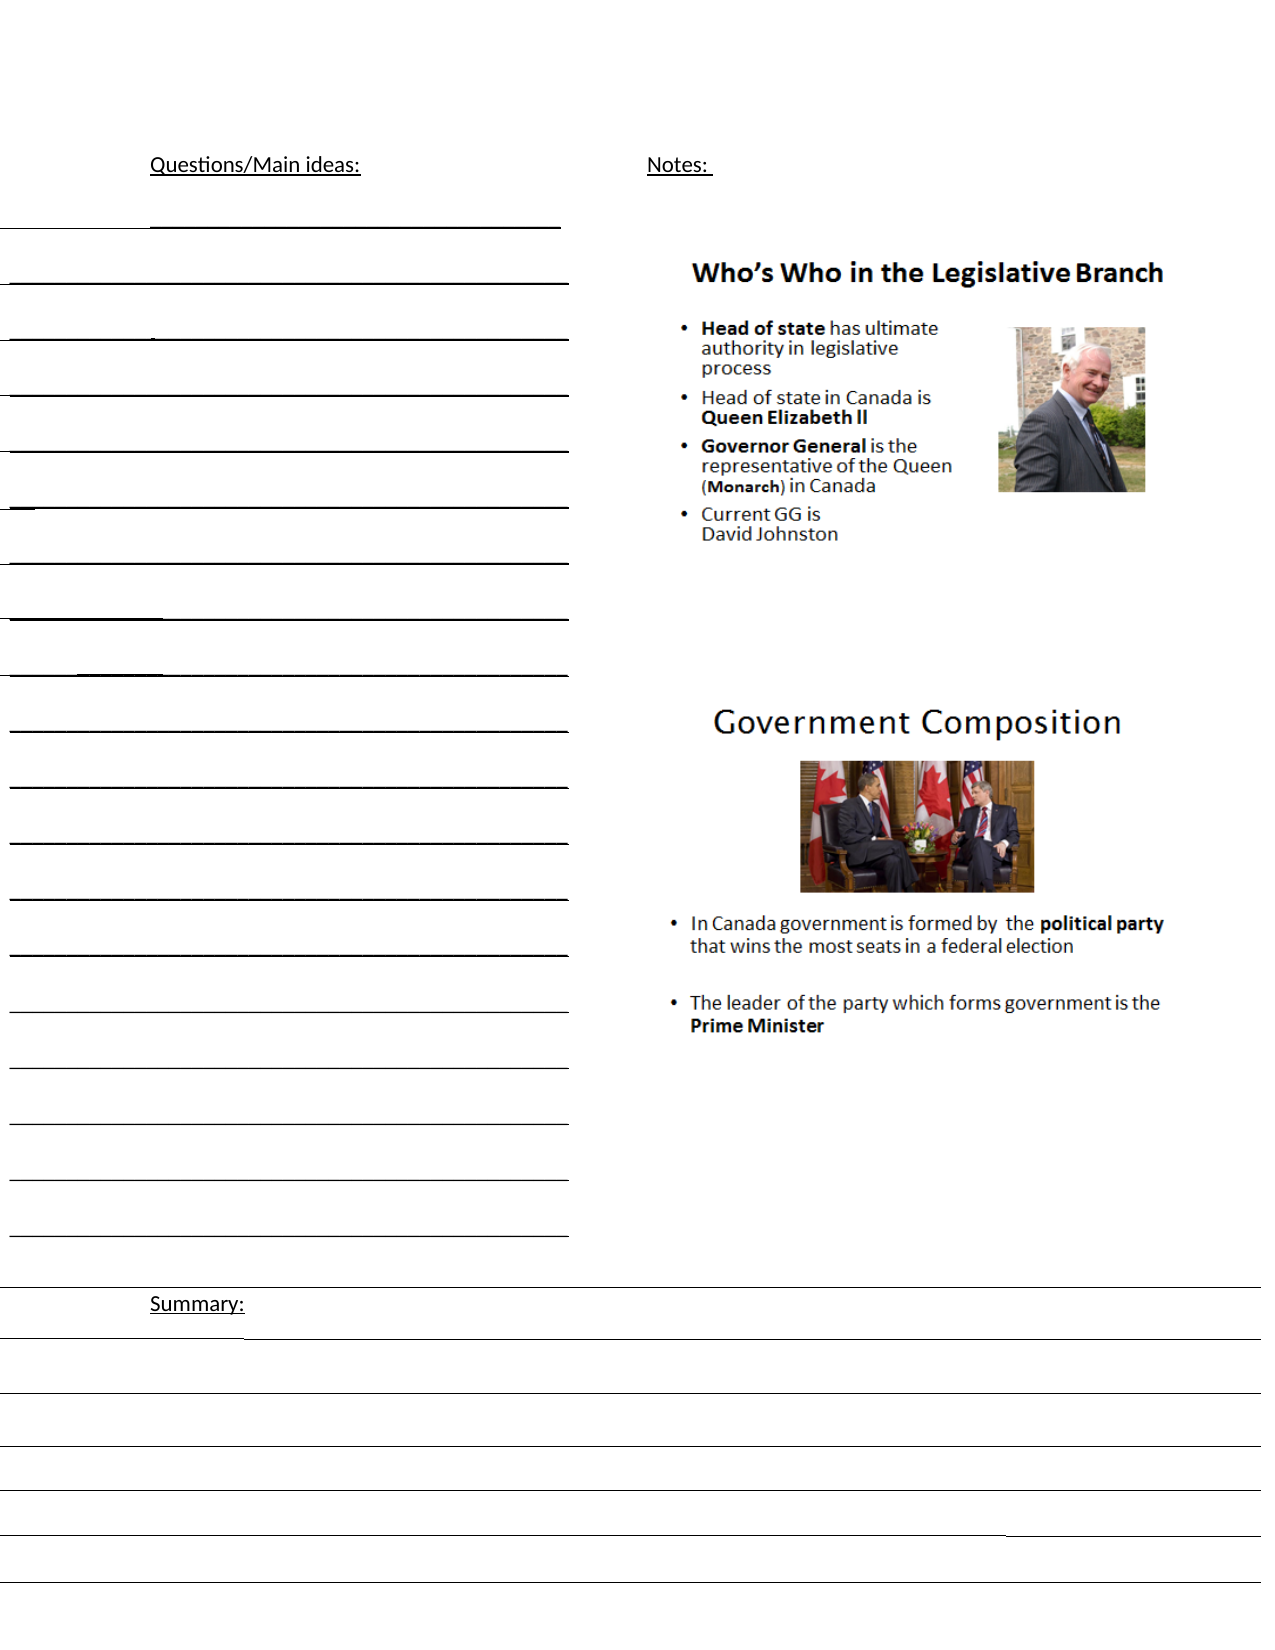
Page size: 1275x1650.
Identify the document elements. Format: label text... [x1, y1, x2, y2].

picture [646, 670, 1191, 1079]
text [9, 203, 572, 1240]
picture [646, 226, 1210, 622]
text Questions/Main ideas: [150, 150, 628, 178]
text Notes: [637, 150, 1069, 178]
text Summary: [9, 1289, 572, 1317]
